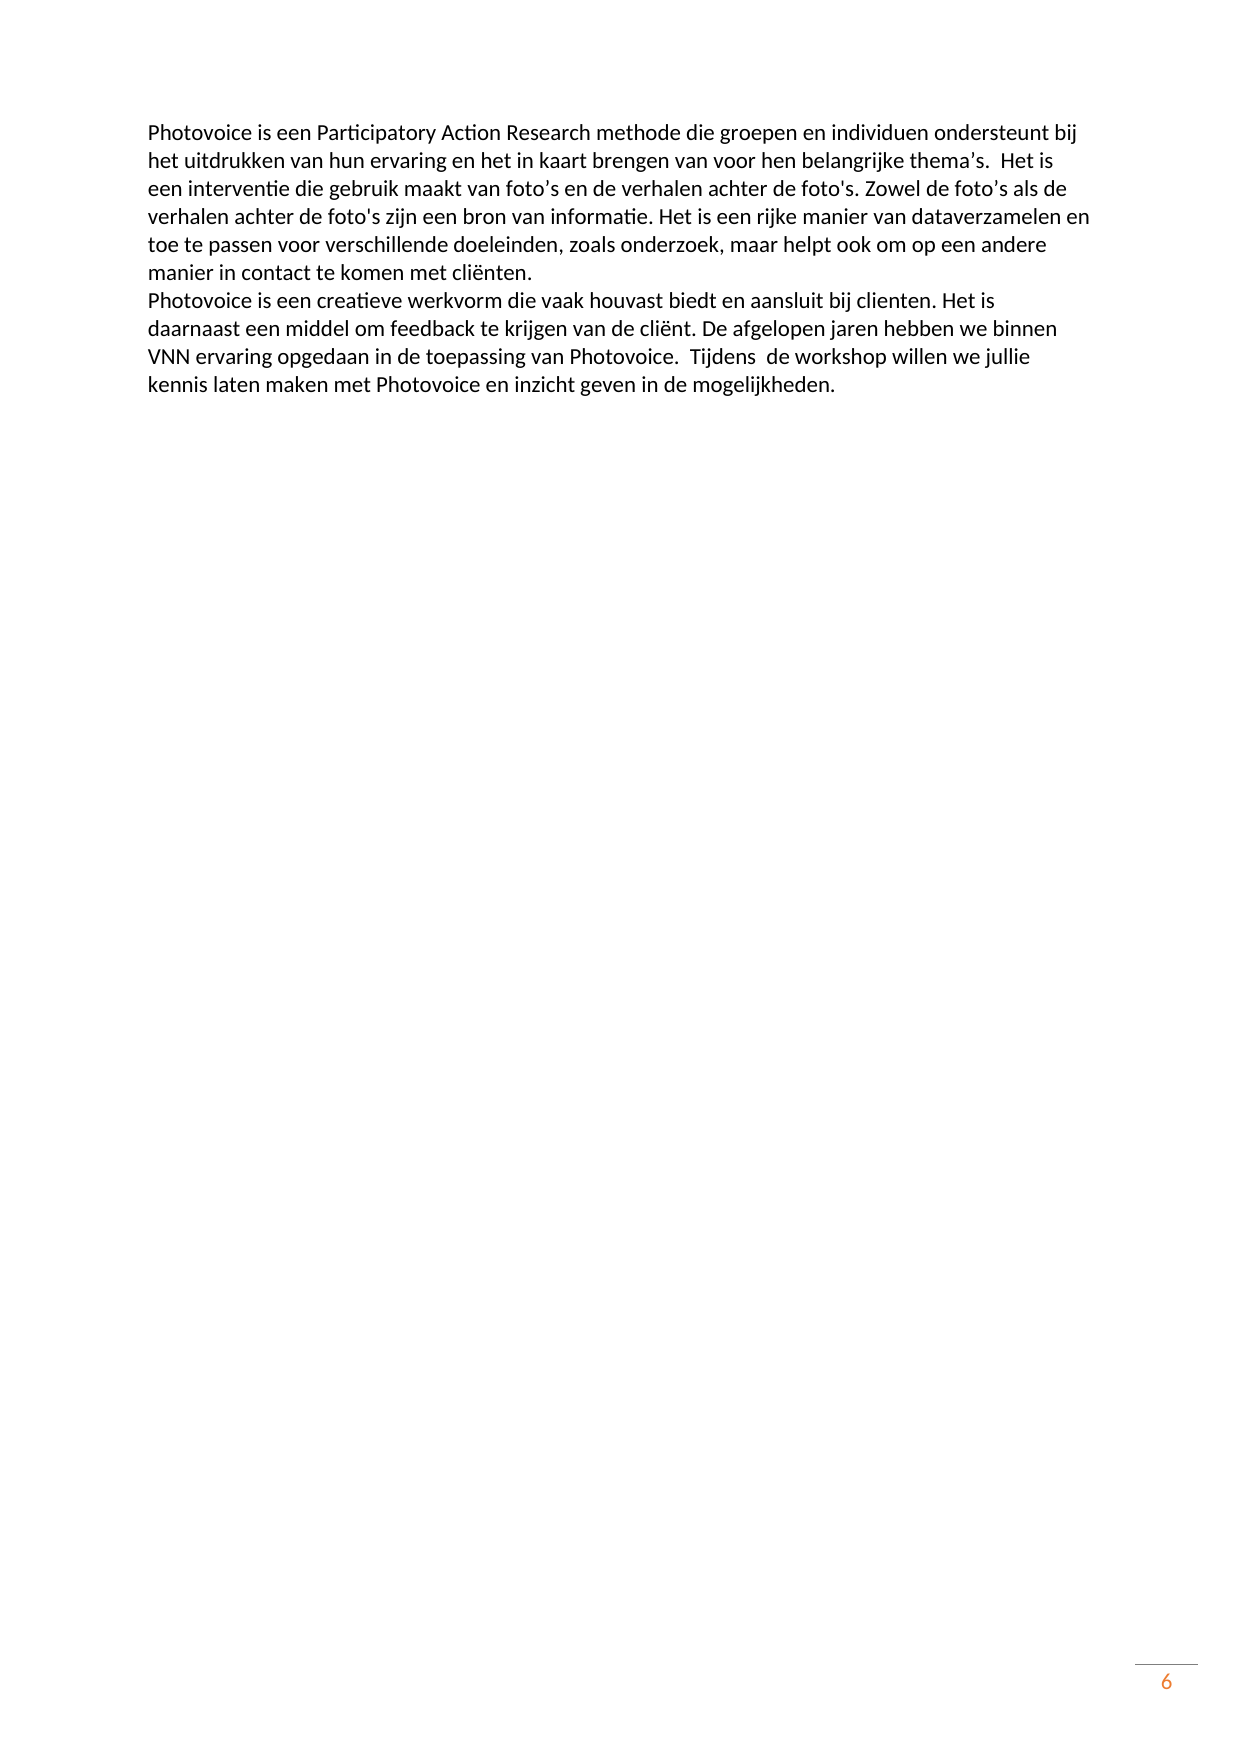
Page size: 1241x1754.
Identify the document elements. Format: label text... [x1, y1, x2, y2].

text Photovoice is een creatieve werkvorm die vaak houvast biedt en aansluit bij clienten. Het is daarnaast een middel om feedback te krijgen van de cliënt. De afgelopen jaren hebben we binnen VNN ervaring opgedaan in de toepassing van Photovoice. Tijdens de workshop willen we jullie kennis laten maken met Photovoice en inzicht geven in de mogelijkheden. [148, 286, 1093, 398]
text Photovoice is een Participatory Action Research methode die groepen en individuen ondersteunt bij het uitdrukken van hun ervaring en het in kaart brengen van voor hen belangrijke thema’s. Het is een interventie die gebruik maakt van foto’s en de verhalen achter de foto's. Zowel de foto’s als de verhalen achter de foto's zijn een bron van informatie. Het is een rijke manier van dataverzamelen en toe te passen voor verschillende doeleinden, zoals onderzoek, maar helpt ook om op een andere manier in contact te komen met cliënten. [148, 118, 1093, 286]
